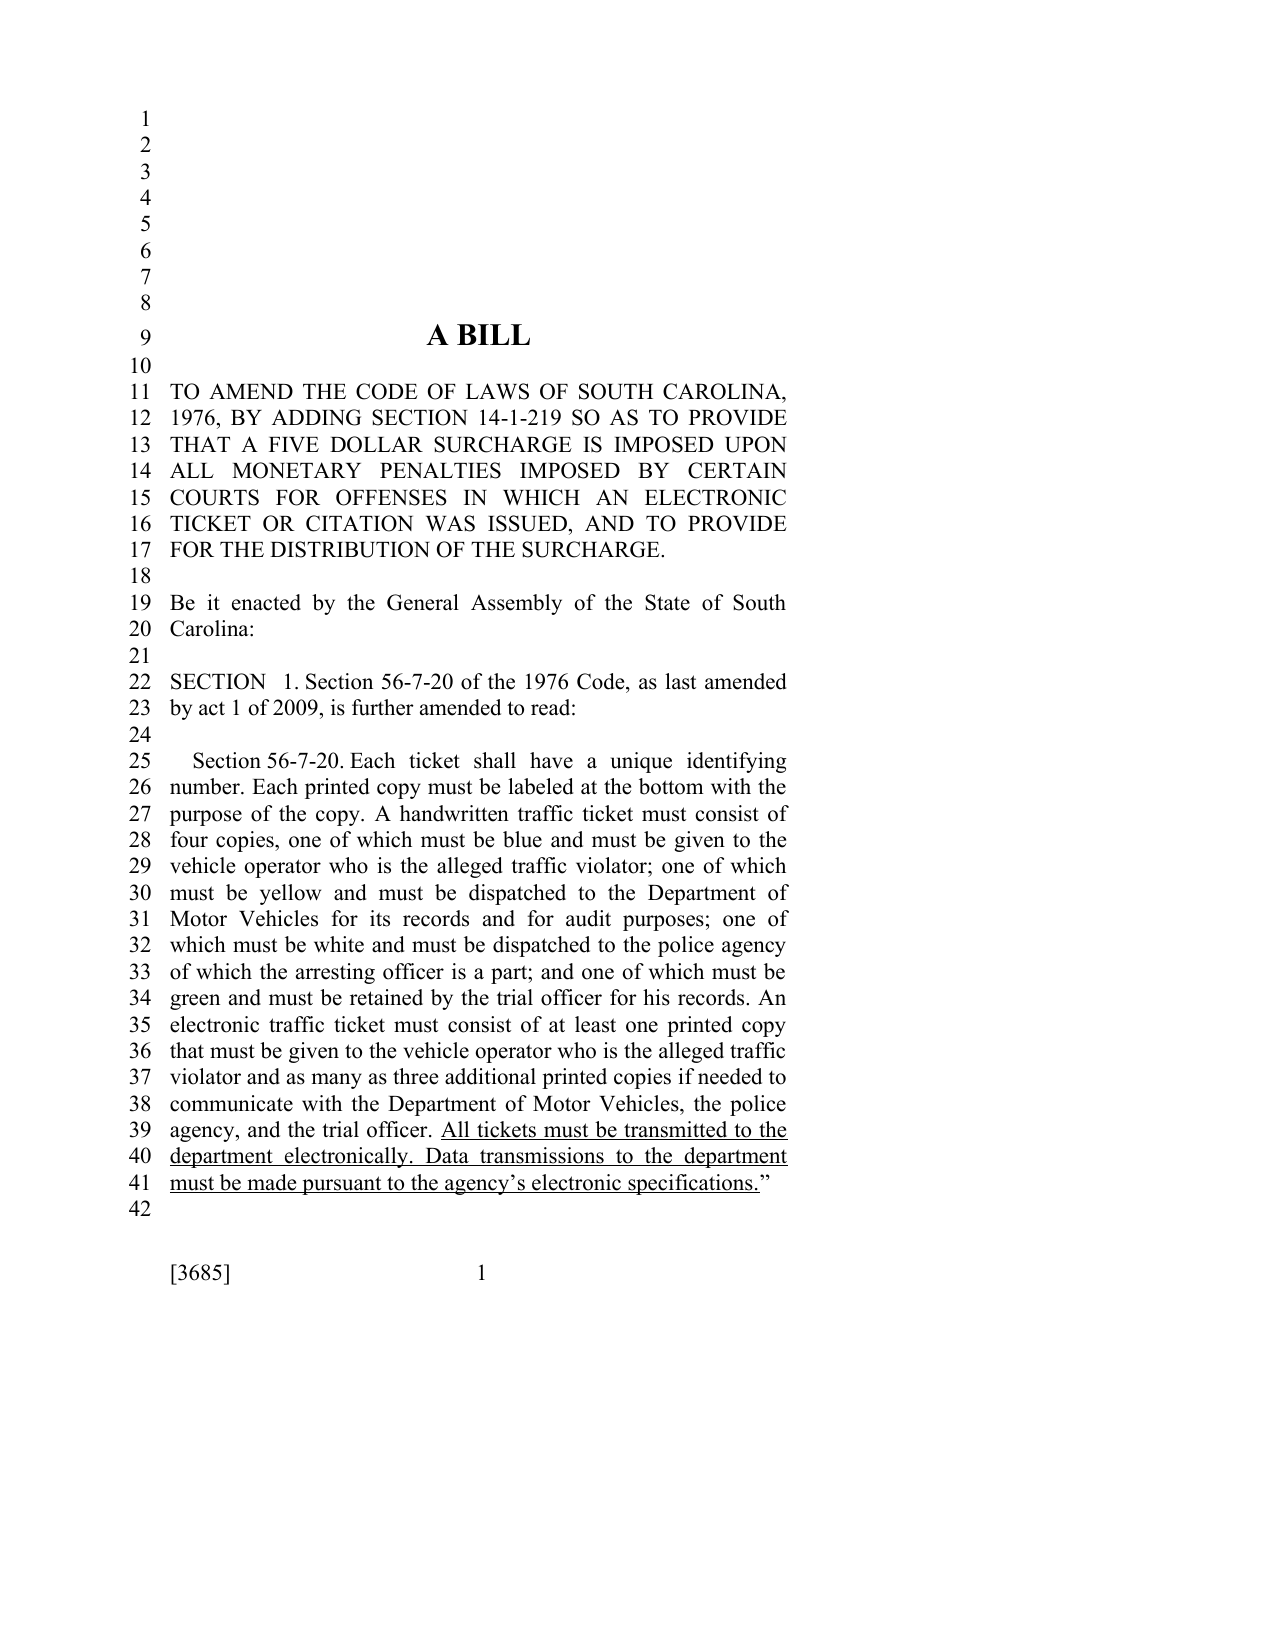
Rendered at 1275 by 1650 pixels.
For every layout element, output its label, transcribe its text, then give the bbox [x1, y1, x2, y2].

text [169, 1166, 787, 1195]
text A BILL [169, 316, 787, 352]
text Section 56-7-20. Each ticket shall have a unique identifying number. Each printed copy must be labeled at the bottom with the purpose of the copy. A handwritten traffic ticket must consist of four copies, one of which must be blue and must be given to the vehicle operator who is the alleged traffic violator; one of which must be yellow and must be dispatched to the Department of Motor Vehicles for its records and for audit purposes; one of which must be white and must be dispatched to the police agency of which the arresting officer is a part; and one of which must be green and must be retained by the trial officer for his records. An electronic traffic ticket must consist of at least one printed copy that must be given to the vehicle operator who is the alleged traffic violator and as many as three additional printed copies if needed to communicate with the Department of Motor Vehicles, the police agency, and the trial officer. All tickets must be transmitted to the department electronically. Data transmissions to the department must be made pursuant to the agency’s electronic specifications.” [169, 747, 787, 1165]
text TO AMEND THE CODE OF LAWS OF SOUTH CAROLINA, 1976, BY ADDING SECTION 14-1-219 SO AS TO PROVIDE THAT A FIVE DOLLAR SURCHARGE IS IMPOSED UPON ALL MONETARY PENALTIES IMPOSED BY CERTAIN COURTS FOR OFFENSES IN WHICH AN ELECTRONIC TICKET OR CITATION WAS ISSUED, AND TO PROVIDE FOR THE DISTRIBUTION OF THE SURCHARGE. [169, 378, 787, 563]
text SECTION 1. Section 56-7-20 of the 1976 Code, as last amended by act 1 of 2009, is further amended to read: [169, 668, 787, 721]
text Be it enacted by the General Assembly of the State of South Carolina: [169, 589, 787, 642]
